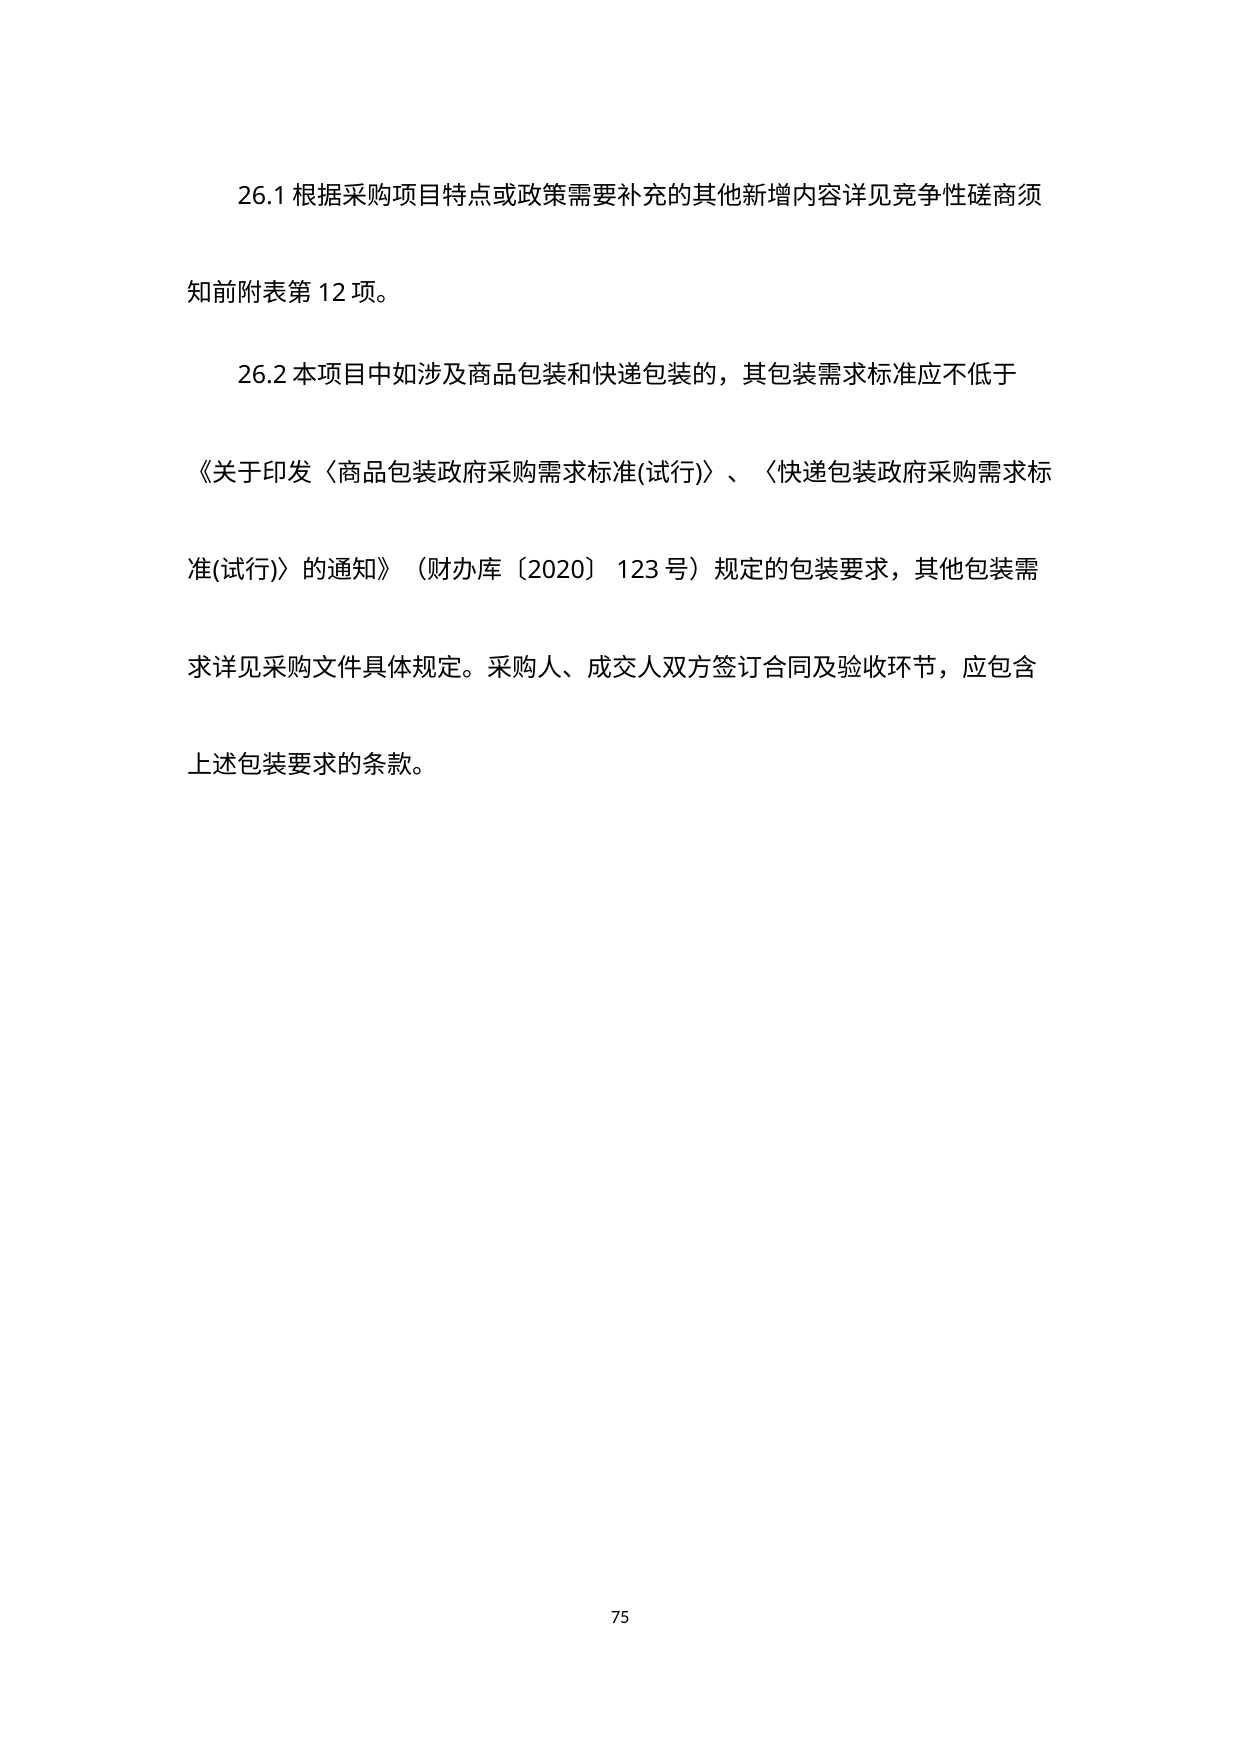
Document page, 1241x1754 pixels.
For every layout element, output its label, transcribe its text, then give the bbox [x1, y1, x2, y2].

text 26.1根据采购项目特点或政策需要补充的其他新增内容详见竞争性磋商须知前附表第12项。 [187, 162, 1053, 324]
text 26.2本项目中如涉及商品包装和快递包装的，其包装需求标准应不低于《关于印发〈商品包装政府采购需求标准(试行)〉、〈快递包装政府采购需求标准(试行)〉的通知》（财办库〔2020〕 123号）规定的包装要求，其他包装需求详见采购文件具体规定。采购人、成交人双方签订合同及验收环节，应包含上述包装要求的条款。 [187, 341, 1053, 796]
